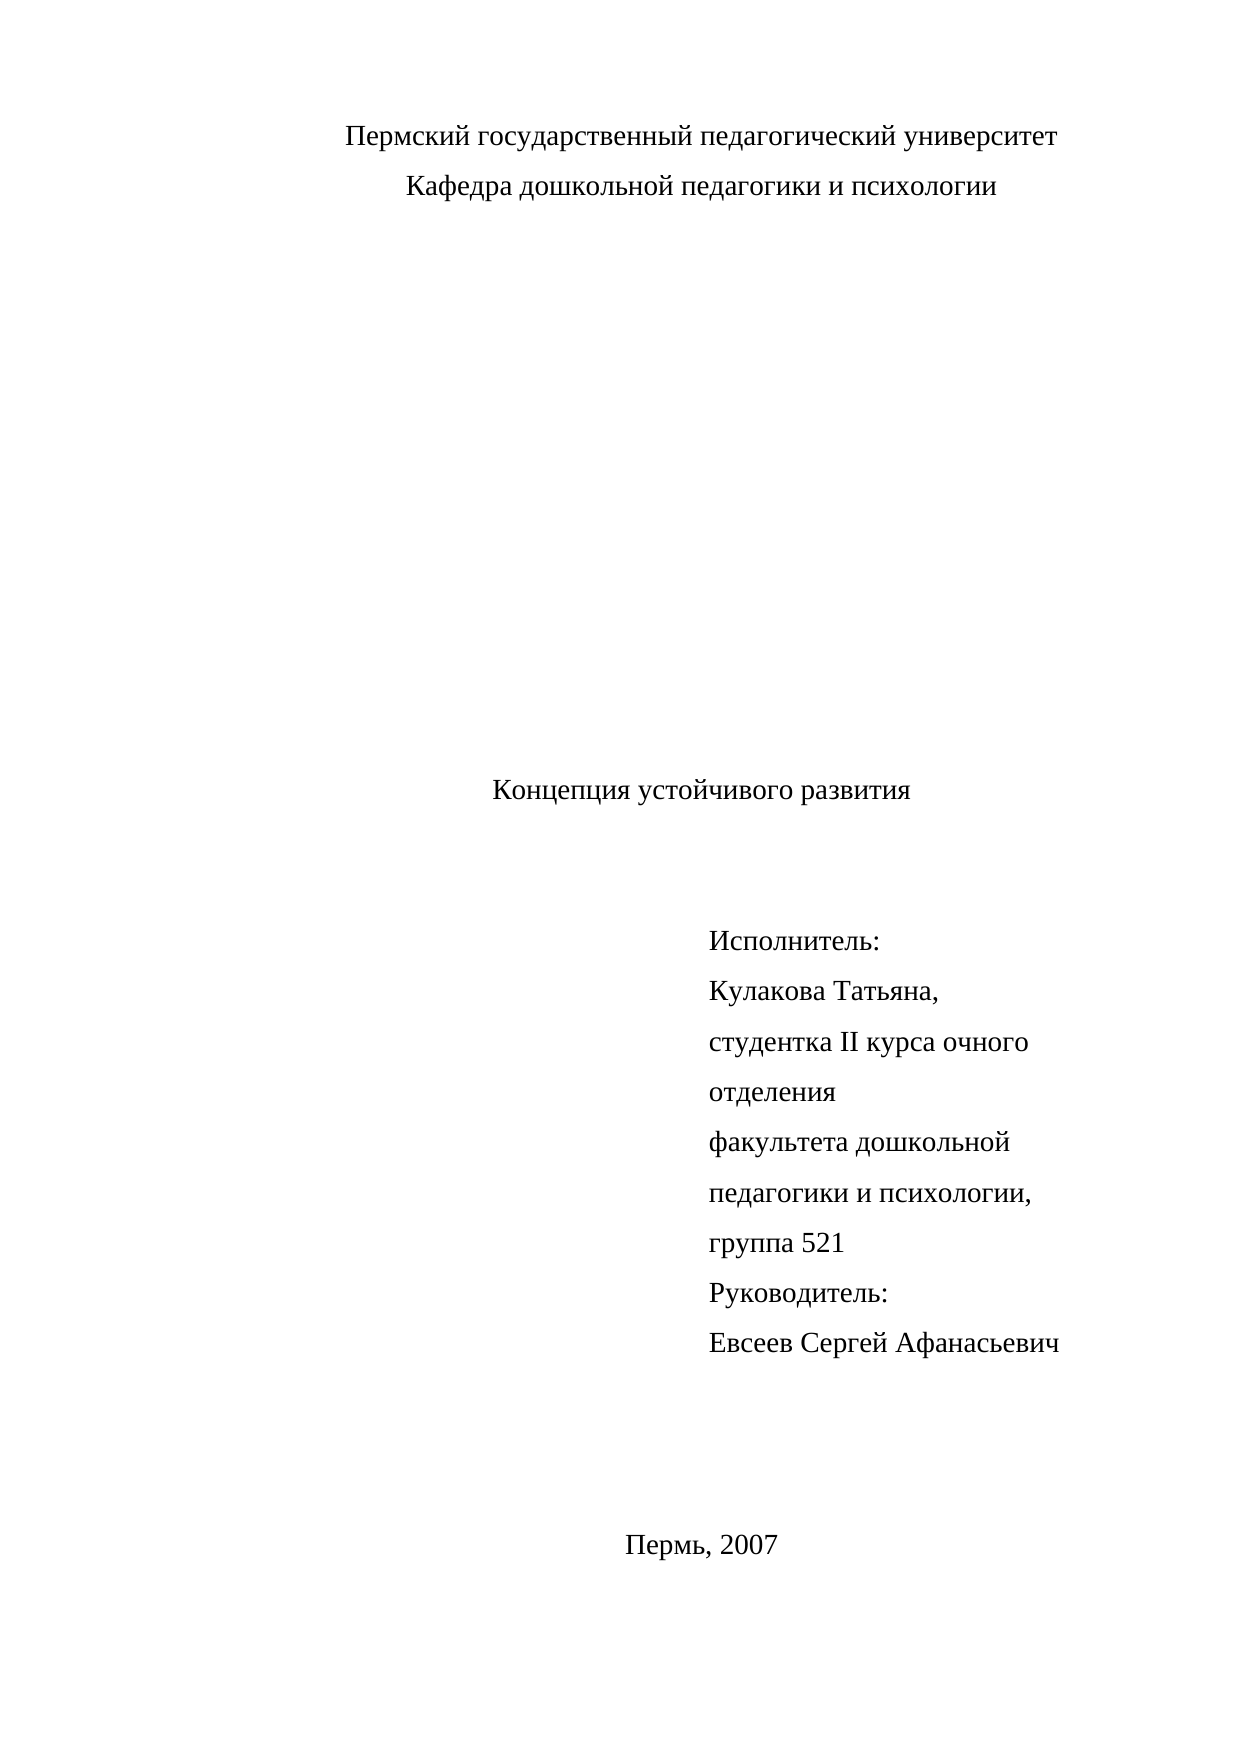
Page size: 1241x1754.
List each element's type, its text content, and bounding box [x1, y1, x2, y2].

text Кафедра дошкольной педагогики и психологии [177, 168, 1152, 202]
text Исполнитель: [709, 923, 1152, 957]
text студентка II курса очного отделения [709, 1024, 1152, 1108]
text группа 521 [709, 1225, 1152, 1258]
text Кулакова Татьяна, [709, 973, 1152, 1007]
text Концепция устойчивого развития [177, 772, 1152, 806]
text факультета дошкольной педагогики и психологии, [709, 1124, 1152, 1208]
text Руководитель: [709, 1275, 1152, 1309]
text Пермский государственный педагогический университет [177, 118, 1152, 152]
text Евсеев Сергей Афанасьевич [709, 1326, 1152, 1359]
text Пермь, 2007 [177, 1527, 1152, 1560]
